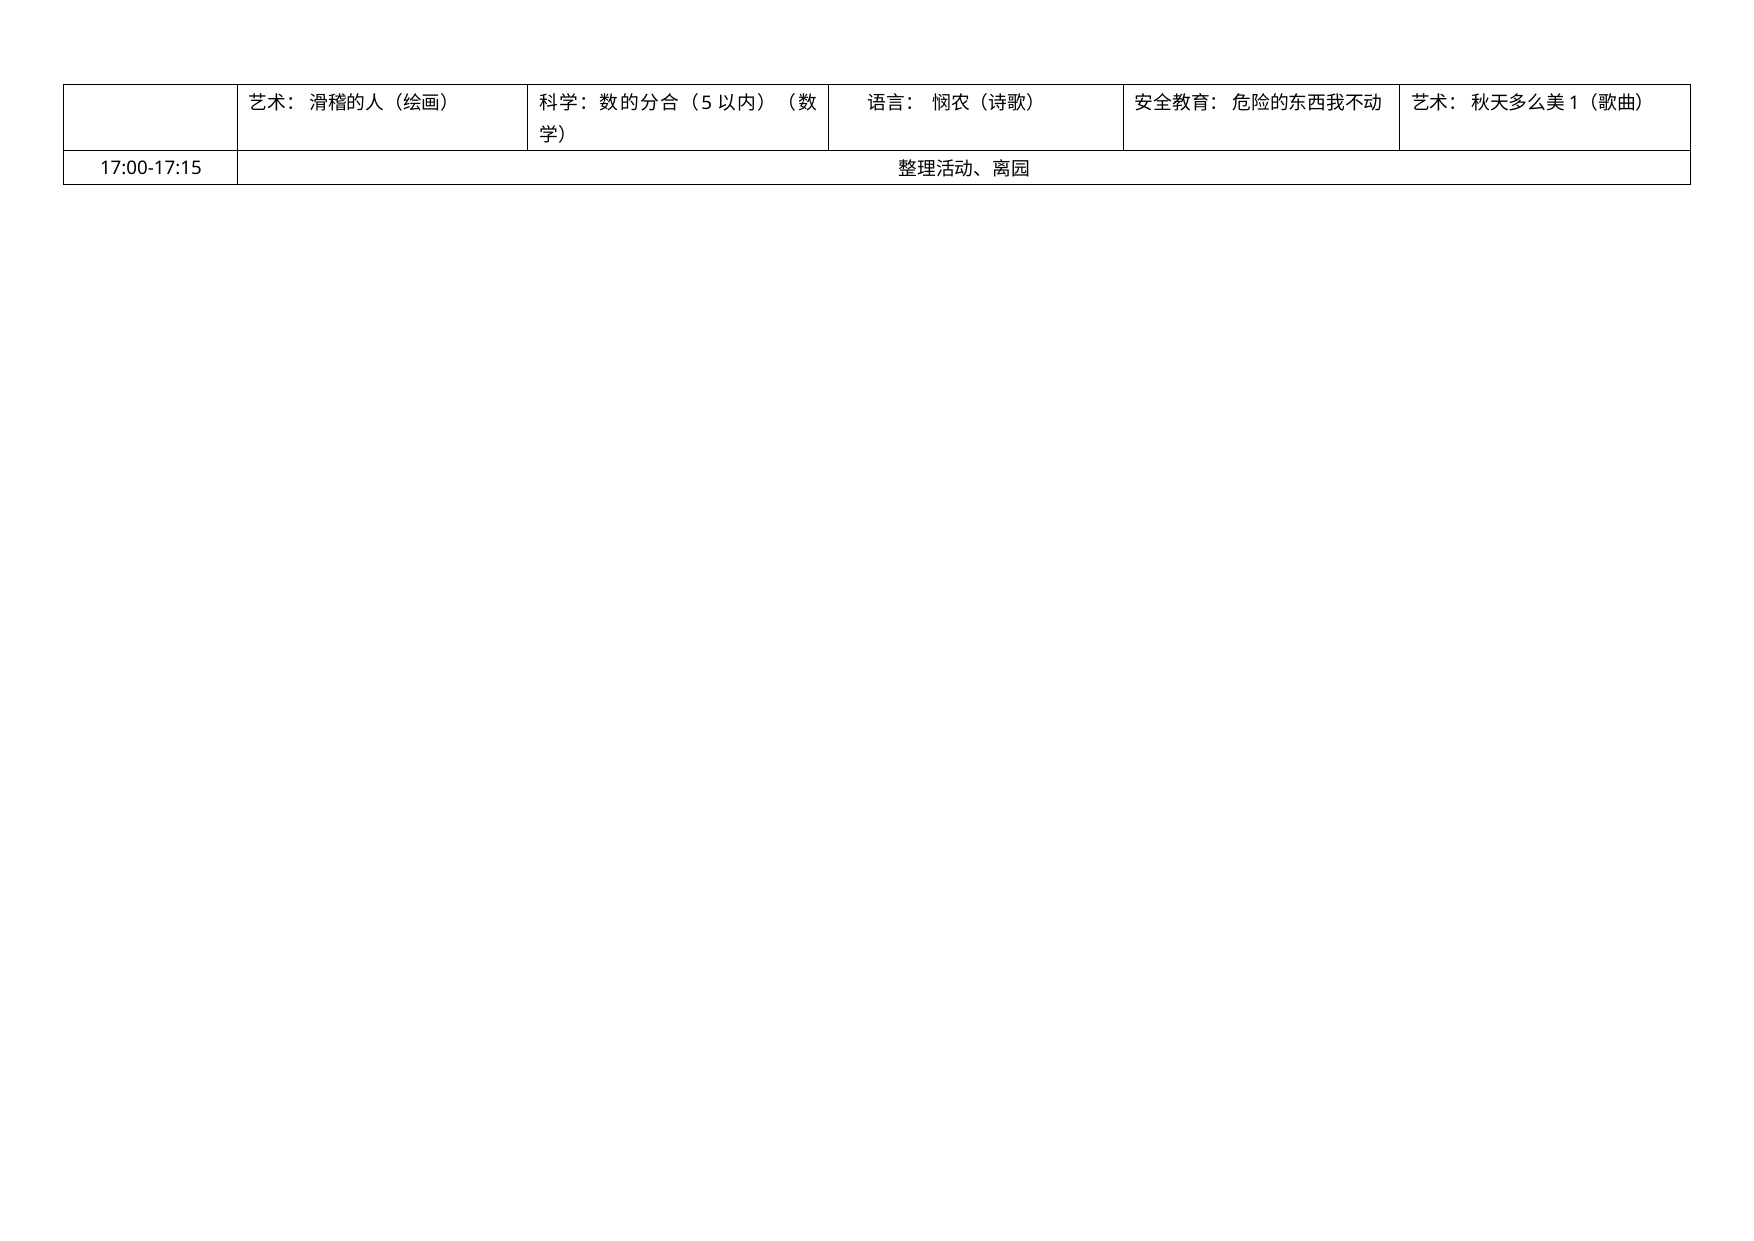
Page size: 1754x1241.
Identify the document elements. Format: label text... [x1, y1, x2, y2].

table_cell 室内游戏 语言： 悯农（诗歌） [829, 85, 1123, 150]
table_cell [528, 85, 828, 150]
table_cell 17:00-17:15 [64, 151, 237, 183]
table_cell 室内游戏 艺术： 秋天多么美1（歌曲） [1400, 85, 1690, 150]
table_cell 室内游戏 艺术： 滑稽的人（绘画） [238, 85, 527, 150]
table_cell 整理活动、离园 [238, 151, 1690, 183]
table_cell 室内游戏 安全教育： 危险的东西我不动 [1124, 85, 1399, 150]
